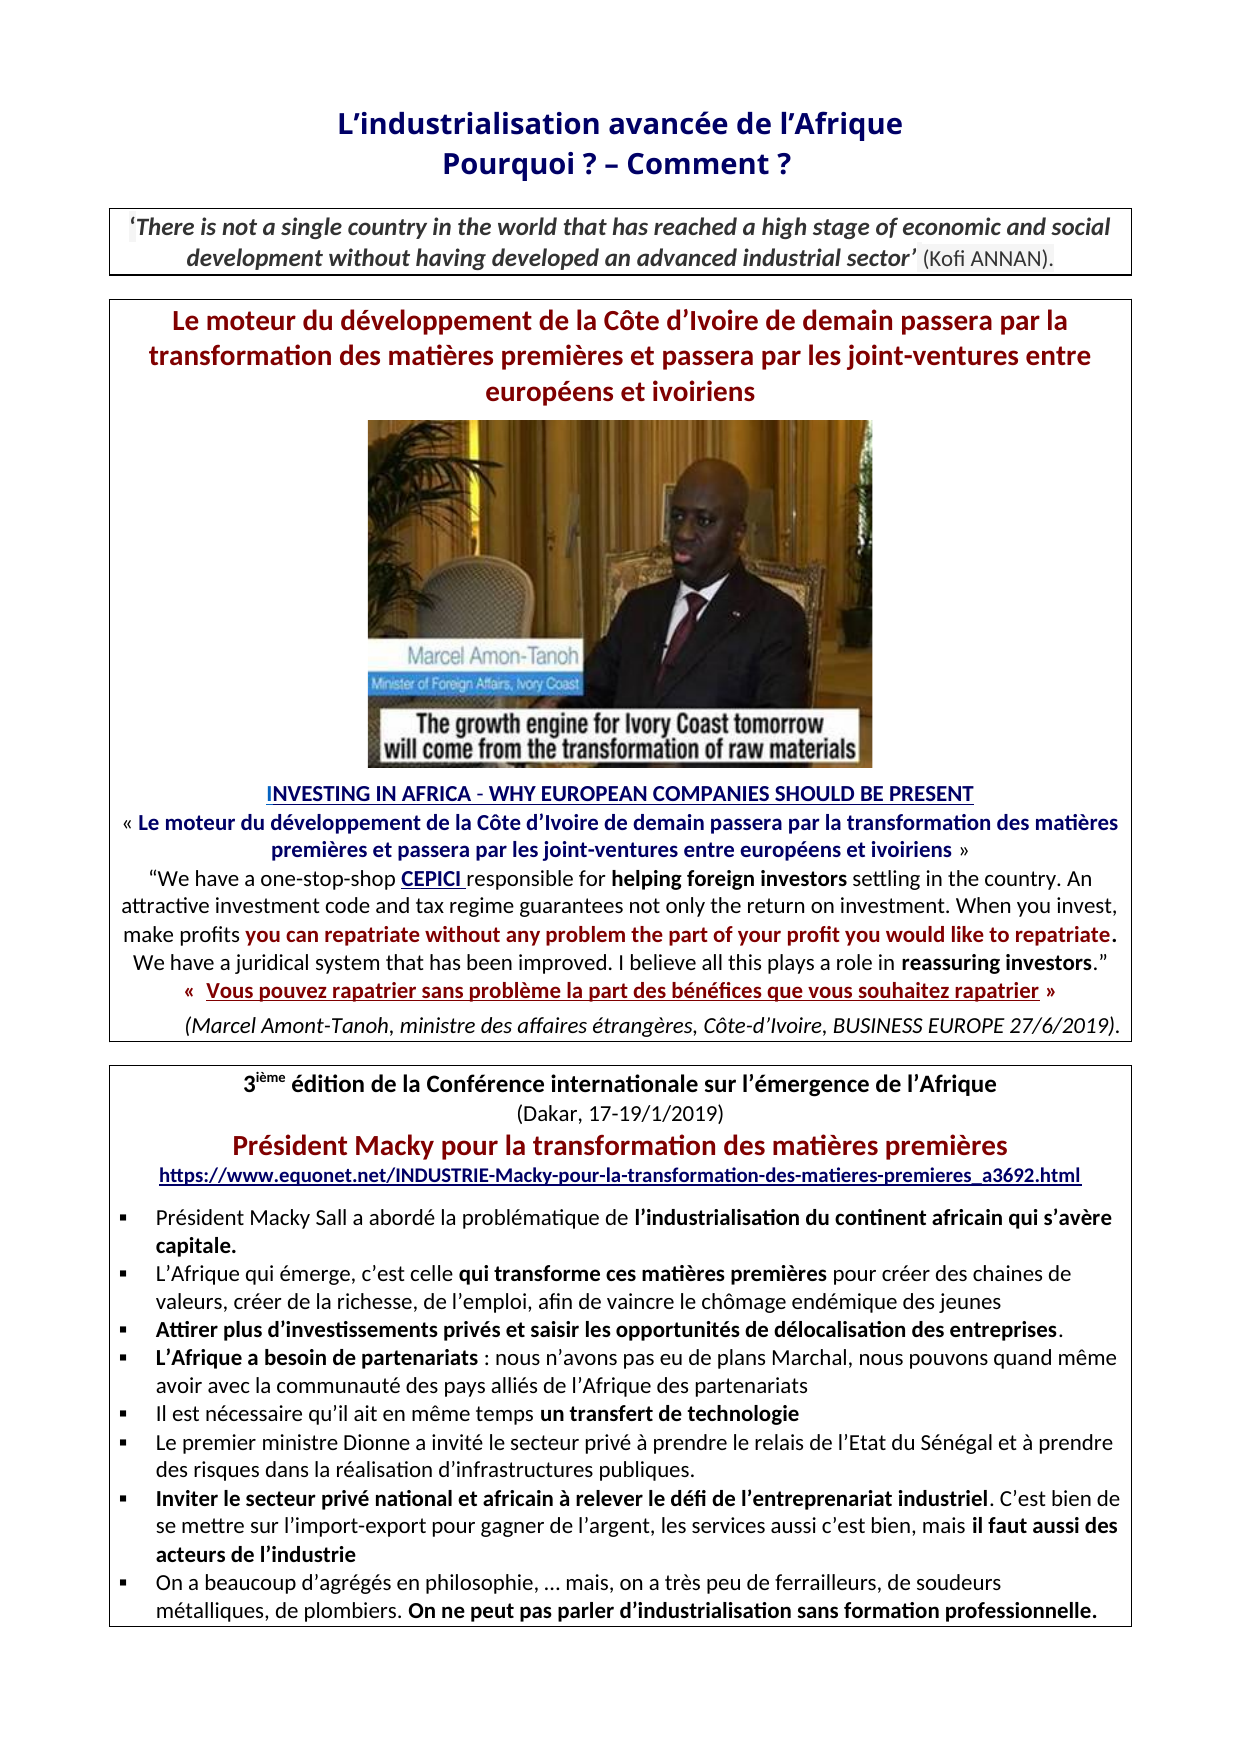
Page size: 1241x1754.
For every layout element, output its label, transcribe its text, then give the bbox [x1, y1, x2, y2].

list (Dakar, 17-19/1/2019) [118, 1099, 1122, 1127]
text « Le moteur du développement de la Côte d’Ivoire de demain passera par la transformation des matières premières et passera par les joint-ventures entre européens et ivoiriens » [118, 808, 1122, 864]
list 3ième édition de la Conférence internationale sur l’émergence de l’Afrique [110, 1066, 1131, 1099]
text « Vous pouvez rapatrier sans problème la part des bénéfices que vous souhaitez rapatrier » [118, 976, 1122, 1004]
text (Marcel Amont-Tanoh, ministre des affaires étrangères, Côte-d’Ivoire, BUSINESS EUROPE 27/6/2019). [110, 1008, 1131, 1041]
text L’industrialisation avancée de l’Afrique [118, 103, 1122, 143]
list Inviter le secteur privé national et africain à relever le défi de l’entreprenariat industriel. C’est bien de se mettre sur l’import-export pour gagner de l’argent, les services aussi c’est bien, mais il faut aussi des acteurs de l’industrie [118, 1484, 1122, 1564]
text INVESTING IN AFRICA - WHY EUROPEAN COMPANIES SHOULD BE PRESENT [118, 779, 1122, 808]
text Le moteur du développement de la Côte d’Ivoire de demain passera par la transformation des matières premières et passera par les joint-ventures entre européens et ivoiriens [110, 300, 1131, 408]
list Le premier ministre Dionne a invité le secteur privé à prendre le relais de l’Etat du Sénégal et à prendre des risques dans la réalisation d’infrastructures publiques. [118, 1428, 1122, 1484]
text Président Macky pour la transformation des matières premières [118, 1127, 1122, 1163]
text Pourquoi ? – Comment ? [118, 143, 1122, 183]
list Attirer plus d’investissements privés et saisir les opportunités de délocalisation des entreprises. [118, 1316, 1122, 1343]
list Président Macky Sall a abordé la problématique de l’industrialisation du continent africain qui s’avère capitale. [118, 1203, 1122, 1259]
list Il est nécessaire qu’il ait en même temps un transfert de technologie [118, 1399, 1122, 1428]
text ‘There is not a single country in the world that has reached a high stage of economic and social development without having developed an advanced industrial sector’ (Kofi ANNAN). [110, 209, 1131, 274]
text “We have a one-stop-shop CEPICI responsible for helping foreign investors settling in the country. An attractive investment code and tax regime guarantees not only the return on investment. When you invest, make profits you can repatriate without any problem the part of your profit you would like to repatriate. We have a juridical system that has been improved. I believe all this plays a role in reassuring investors.” [118, 864, 1122, 976]
list L’Afrique a besoin de partenariats : nous n’avons pas eu de plans Marchal, nous pouvons quand même avoir avec la communauté des pays alliés de l’Afrique des partenariats [118, 1343, 1122, 1399]
picture [367, 420, 873, 768]
text https://www.equonet.net/INDUSTRIE-Macky-pour-la-transformation-des-matieres-premieres_a3692.html [118, 1163, 1122, 1188]
list On a beaucoup d’agrégés en philosophie, … mais, on a très peu de ferrailleurs, de soudeurs métalliques, de plombiers. On ne peut pas parler d’industrialisation sans formation professionnelle. [110, 1564, 1131, 1626]
list L’Afrique qui émerge, c’est celle qui transforme ces matières premières pour créer des chaines de valeurs, créer de la richesse, de l’emploi, afin de vaincre le chômage endémique des jeunes [118, 1259, 1122, 1316]
